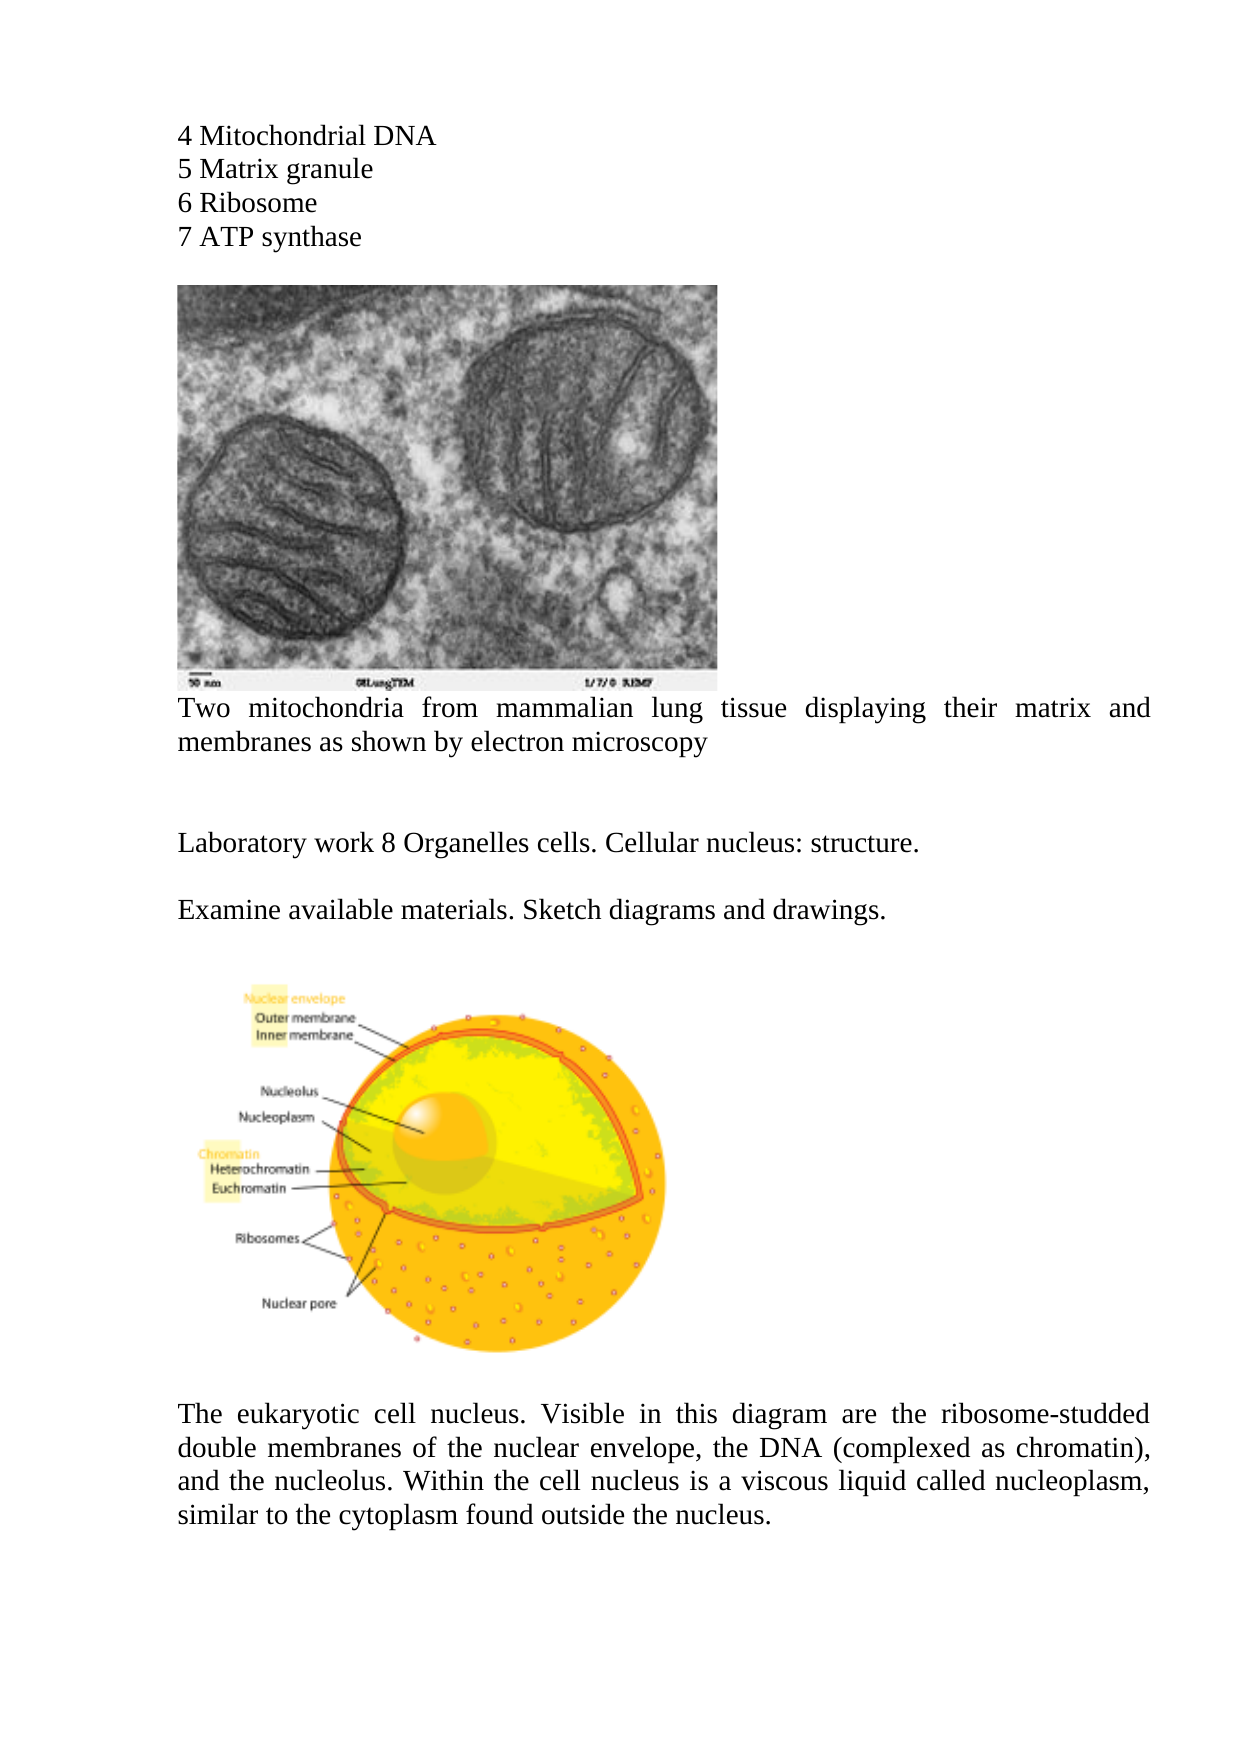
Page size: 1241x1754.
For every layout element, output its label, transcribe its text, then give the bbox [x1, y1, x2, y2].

text Examine available materials. Sketch diagrams and drawings. [177, 892, 1152, 925]
picture [177, 285, 718, 691]
text The eukaryotic cell nucleus. Visible in this diagram are the ribosome-studded double membranes of the nuclear envelope, the DNA (complexed as chromatin), and the nucleolus. Within the cell nucleus is a viscous liquid called nucleoplasm, similar to the cytoplasm found outside the nucleus. [177, 1396, 1152, 1531]
text 4 Mitochondrial DNA [177, 118, 1152, 152]
text 7 ATP synthase [177, 219, 1152, 252]
text 6 Ribosome [177, 185, 1152, 219]
text 5 Matrix granule [177, 152, 1152, 185]
picture [177, 958, 713, 1397]
text Laboratory work 8 Organelles cells. Cellular nucleus: structure. [177, 825, 1152, 858]
text Two mitochondria from mammalian lung tissue displaying their matrix and membranes as shown by electron microscopy [177, 691, 1152, 758]
